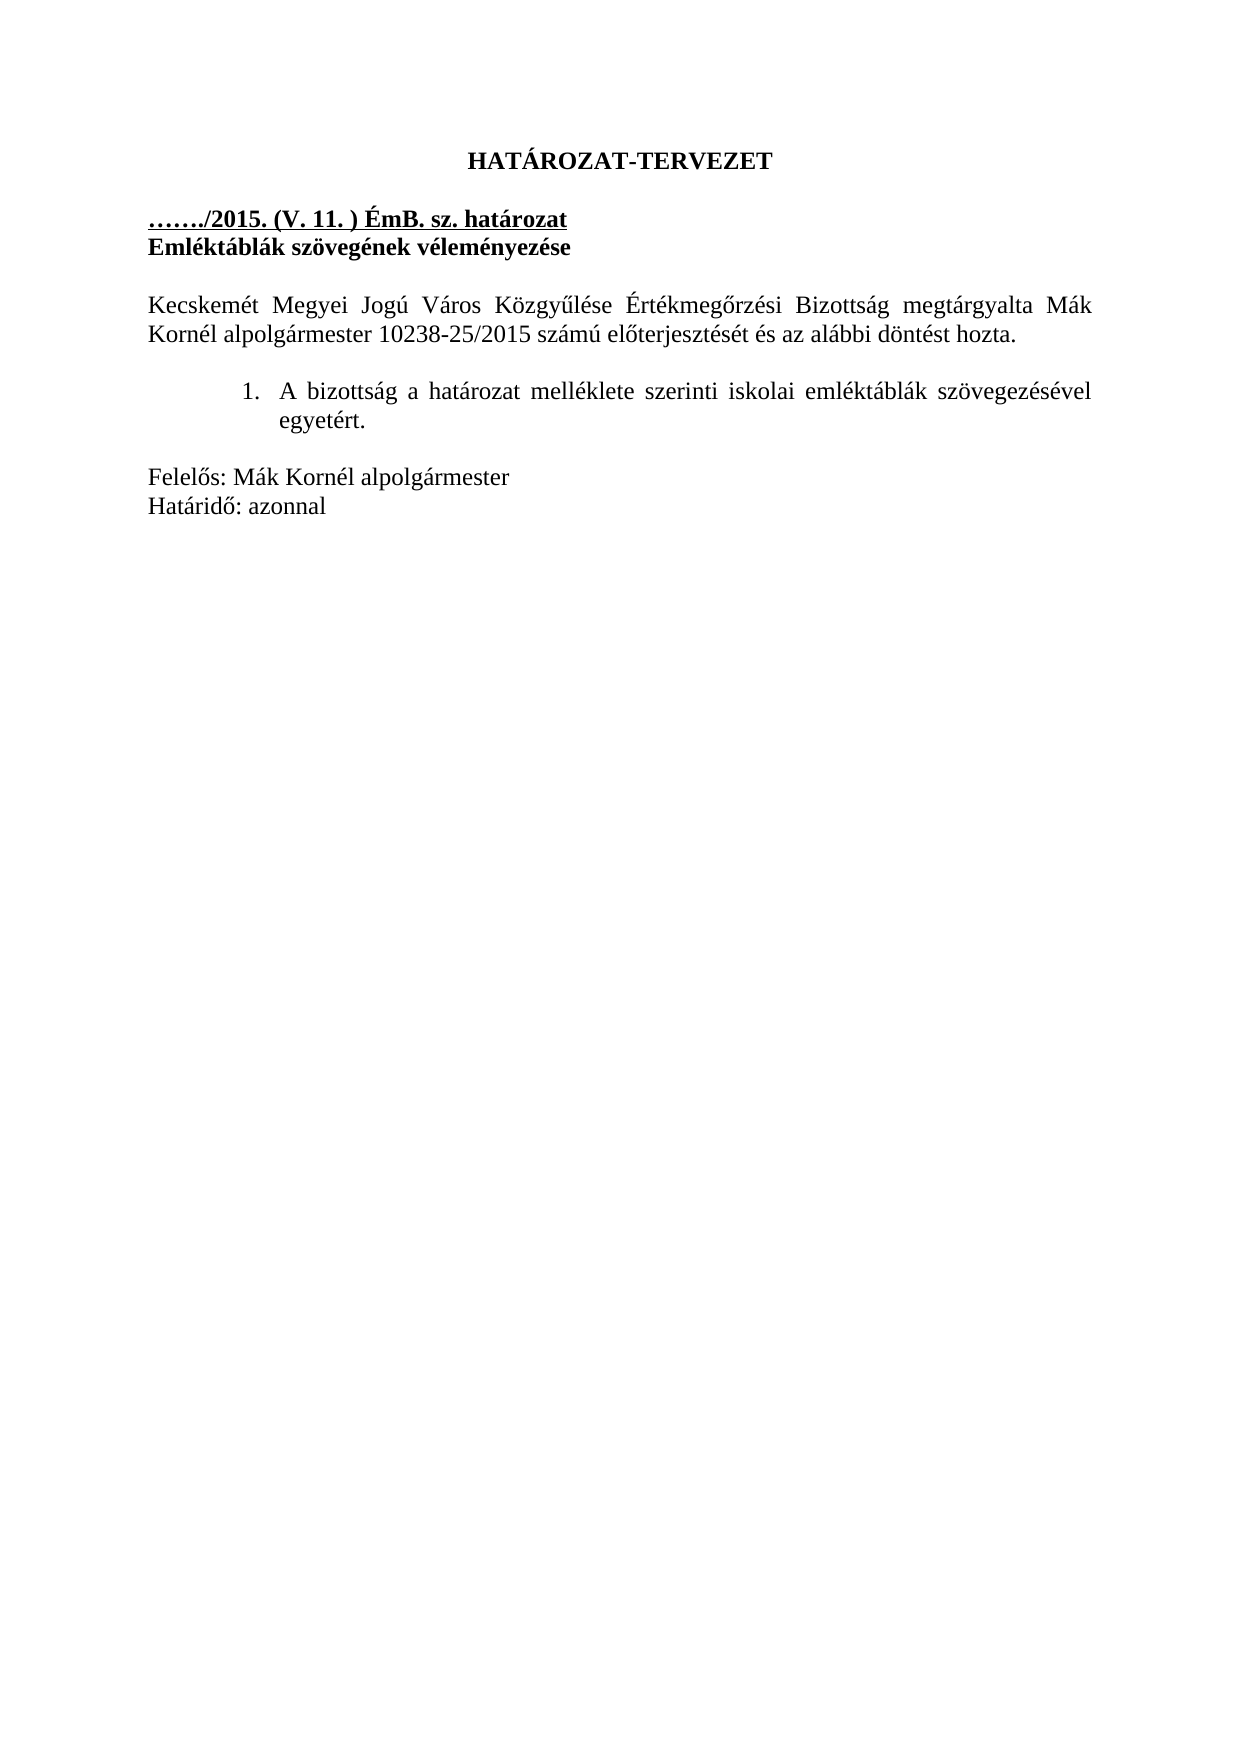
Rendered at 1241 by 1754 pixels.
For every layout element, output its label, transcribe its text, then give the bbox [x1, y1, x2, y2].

text Kecskemét Megyei Jogú Város Közgyűlése Értékmegőrzési Bizottság megtárgyalta Mák Kornél alpolgármester 10238-25/2015 számú előterjesztését és az alábbi döntést hozta. [148, 290, 1093, 347]
text ……./2015. (V. 11. ) ÉmB. sz. határozat [148, 204, 1093, 232]
text Emléktáblák szövegének véleményezése [148, 232, 1093, 261]
text HATÁROZAT-TERVEZET [148, 146, 1093, 175]
text Felelős: Mák Kornél alpolgármester [148, 462, 1093, 491]
list A bizottság a határozat melléklete szerinti iskolai emléktáblák szövegezésével egyetért. [241, 376, 1093, 434]
text Határidő: azonnal [148, 491, 1093, 520]
